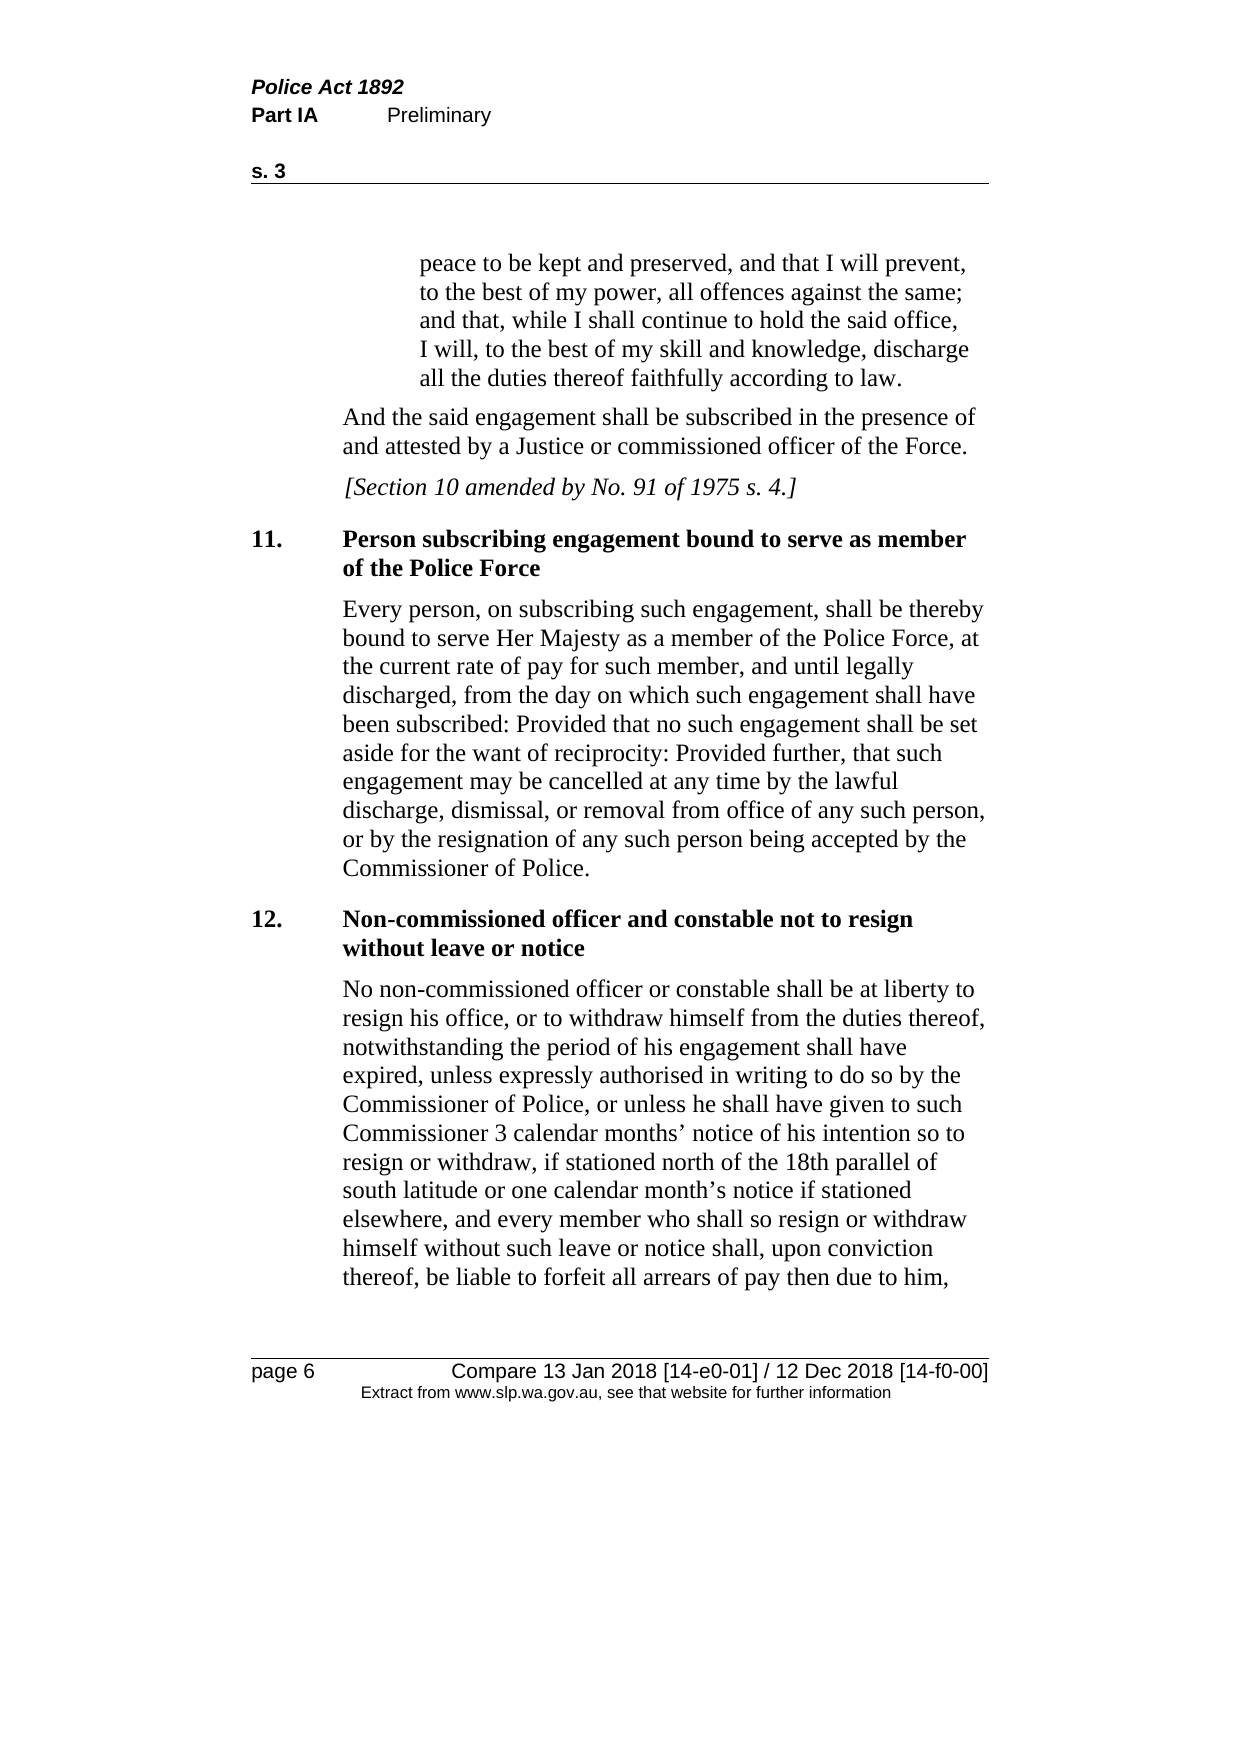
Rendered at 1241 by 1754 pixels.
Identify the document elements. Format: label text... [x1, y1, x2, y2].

text [Section 10 amended by No. 91 of 1975 s. 4.] [251, 472, 989, 501]
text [251, 248, 989, 392]
subtitle 12. Non-commissioned officer and constable not to resign without leave or notice [251, 904, 989, 962]
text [251, 974, 989, 1291]
subtitle 11. Person subscribing engagement bound to serve as member of the Police Force [251, 524, 989, 581]
text And the said engagement shall be subscribed in the presence of and attested by a Justice or commissioned officer of the Force. [251, 402, 989, 460]
text Every person, on subscribing such engagement, shall be thereby bound to serve Her Majesty as a member of the Police Force, at the current rate of pay for such member, and until legally discharged, from the day on which such engagement shall have been subscribed: Provided that no such engagement shall be set aside for the want of reciprocity: Provided further, that such engagement may be cancelled at any time by the lawful discharge, dismissal, or removal from office of any such person, or by the resignation of any such person being accepted by the Commissioner of Police. [251, 594, 989, 881]
